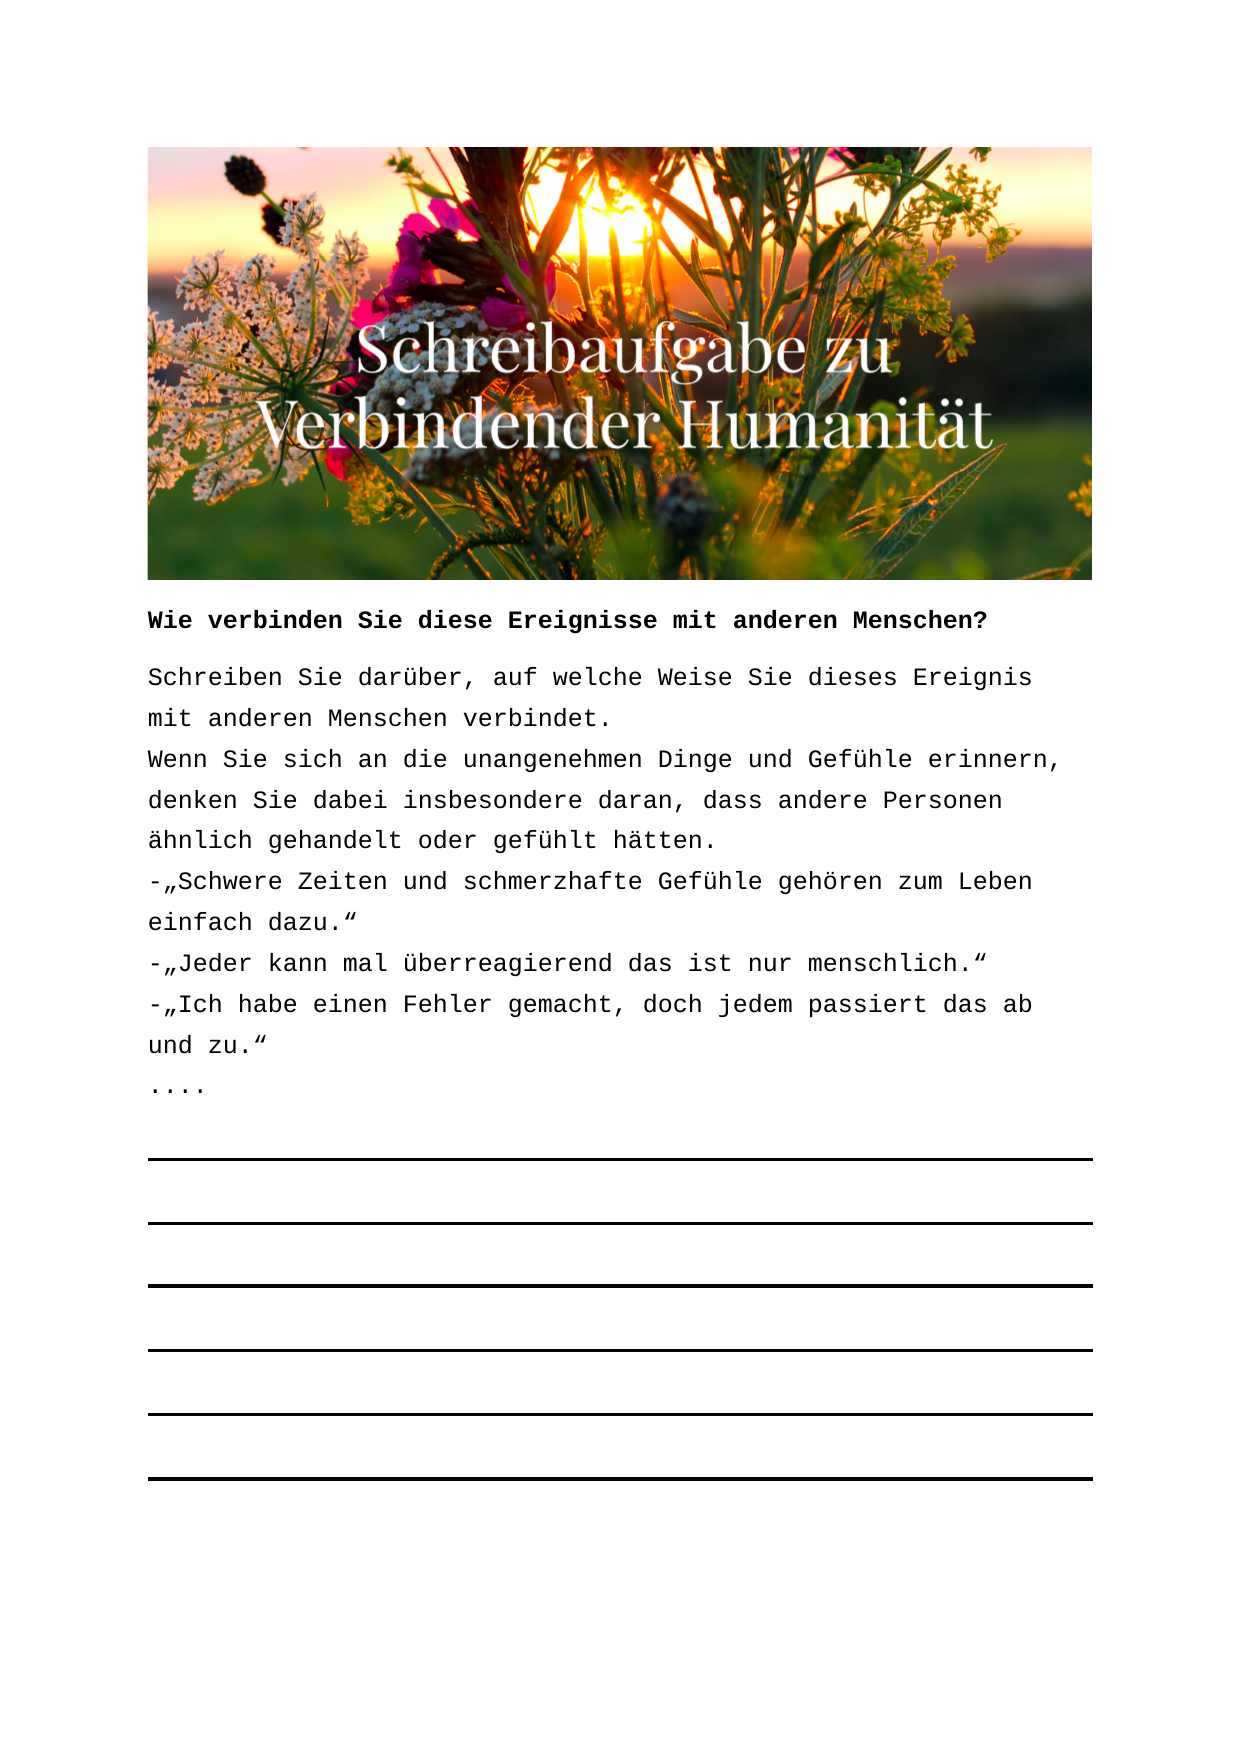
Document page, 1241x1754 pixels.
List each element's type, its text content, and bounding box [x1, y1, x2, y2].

text -„Schwere Zeiten und schmerzhafte Gefühle gehören zum Leben [148, 869, 1093, 897]
text und zu.“ [148, 1032, 1093, 1061]
picture [147, 147, 1092, 580]
text Wie verbinden Sie diese Ereignisse mit anderen Menschen? [148, 608, 1093, 636]
text -„Ich habe einen Fehler gemacht, doch jedem passiert das ab [148, 991, 1093, 1020]
text ähnlich gehandelt oder gefühlt hätten. [148, 828, 1093, 856]
text Wenn Sie sich an die unangenehmen Dinge und Gefühle erinnern, [148, 746, 1093, 775]
text denken Sie dabei insbesondere daran, dass andere Personen [148, 787, 1093, 816]
text mit anderen Menschen verbindet. [148, 706, 1093, 734]
text .... [148, 1073, 1093, 1101]
text -„Jeder kann mal überreagierend das ist nur menschlich.“ [148, 951, 1093, 979]
text Schreiben Sie darüber, auf welche Weise Sie dieses Ereignis [148, 665, 1093, 693]
text einfach dazu.“ [148, 910, 1093, 938]
